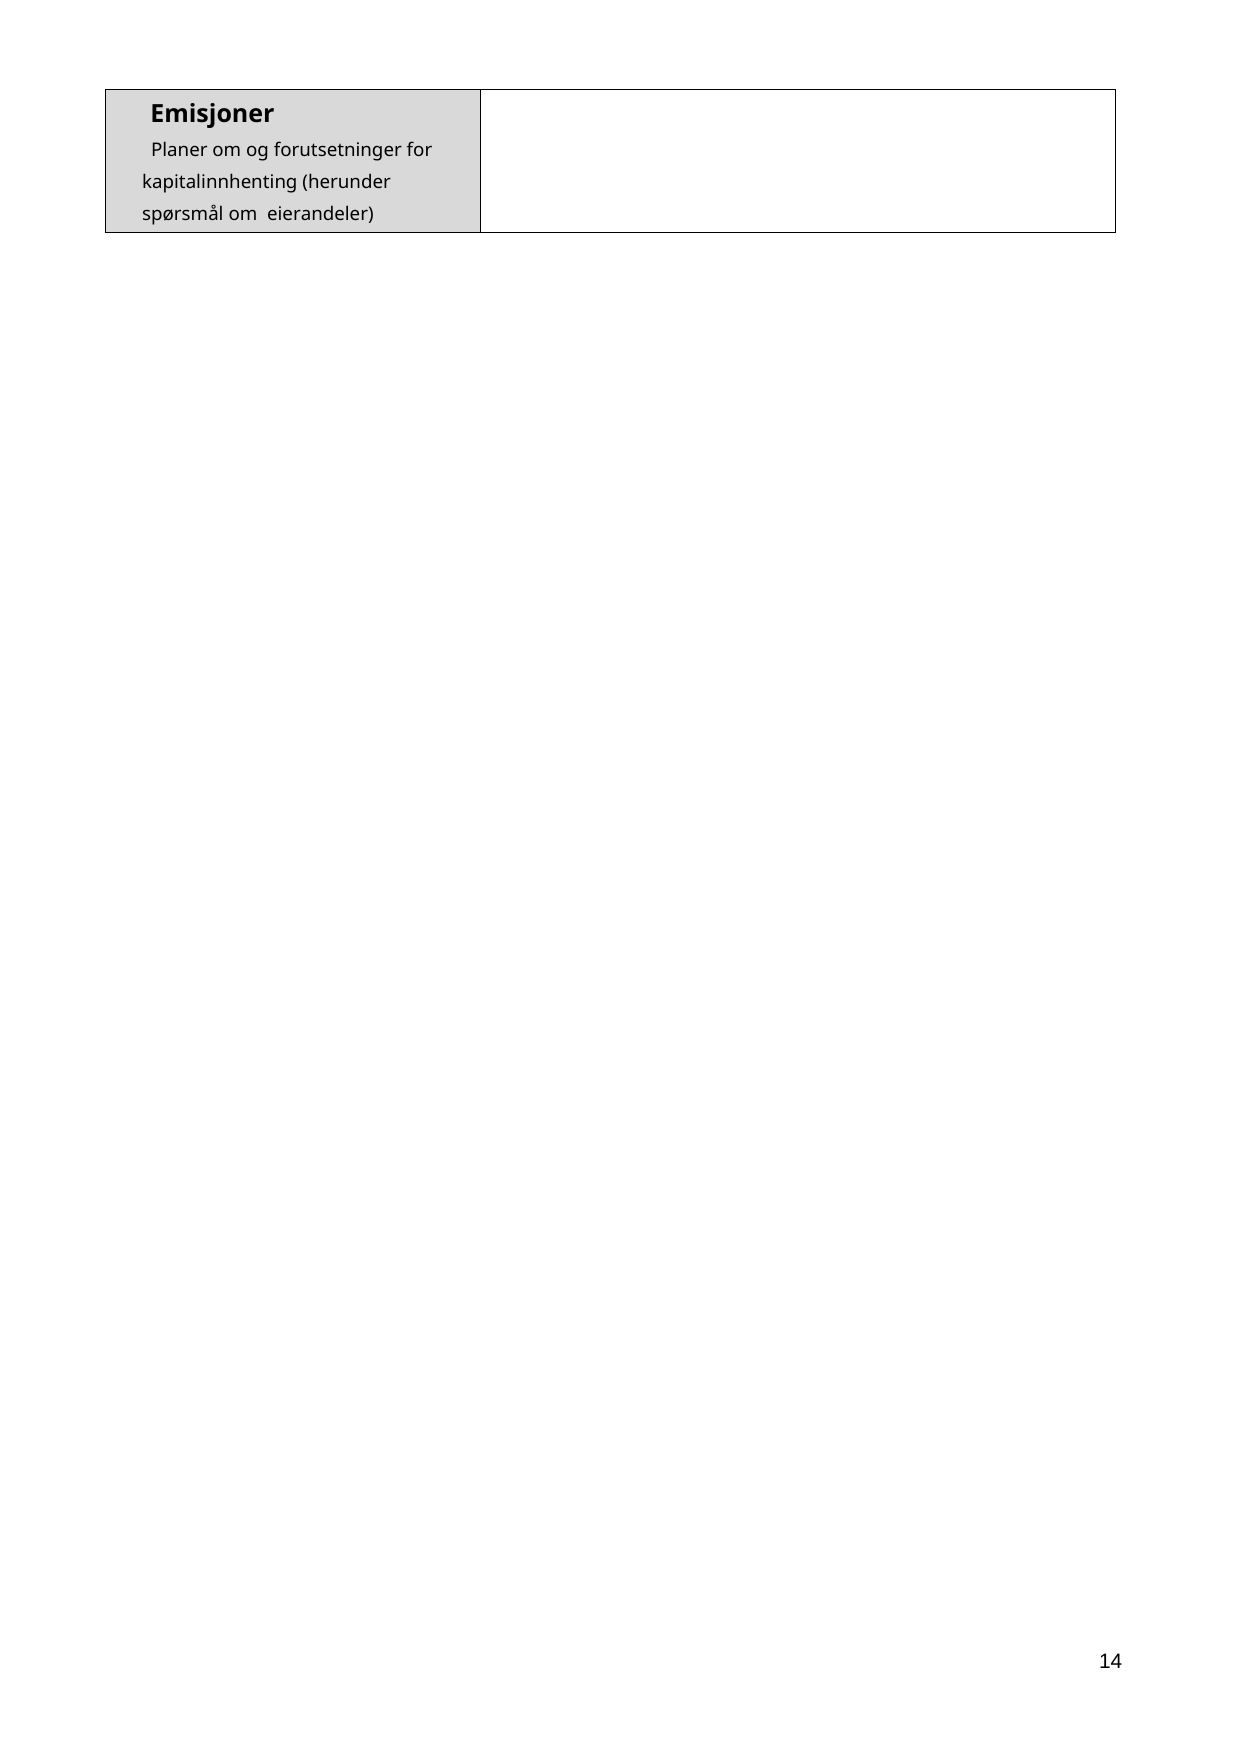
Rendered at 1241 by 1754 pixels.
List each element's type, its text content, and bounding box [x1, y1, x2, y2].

table_cell Emisjoner Planer om og forutsetninger for kapitalinnhenting (herunder spørsmål om eierandeler) [106, 90, 480, 232]
table_cell [481, 90, 1115, 232]
